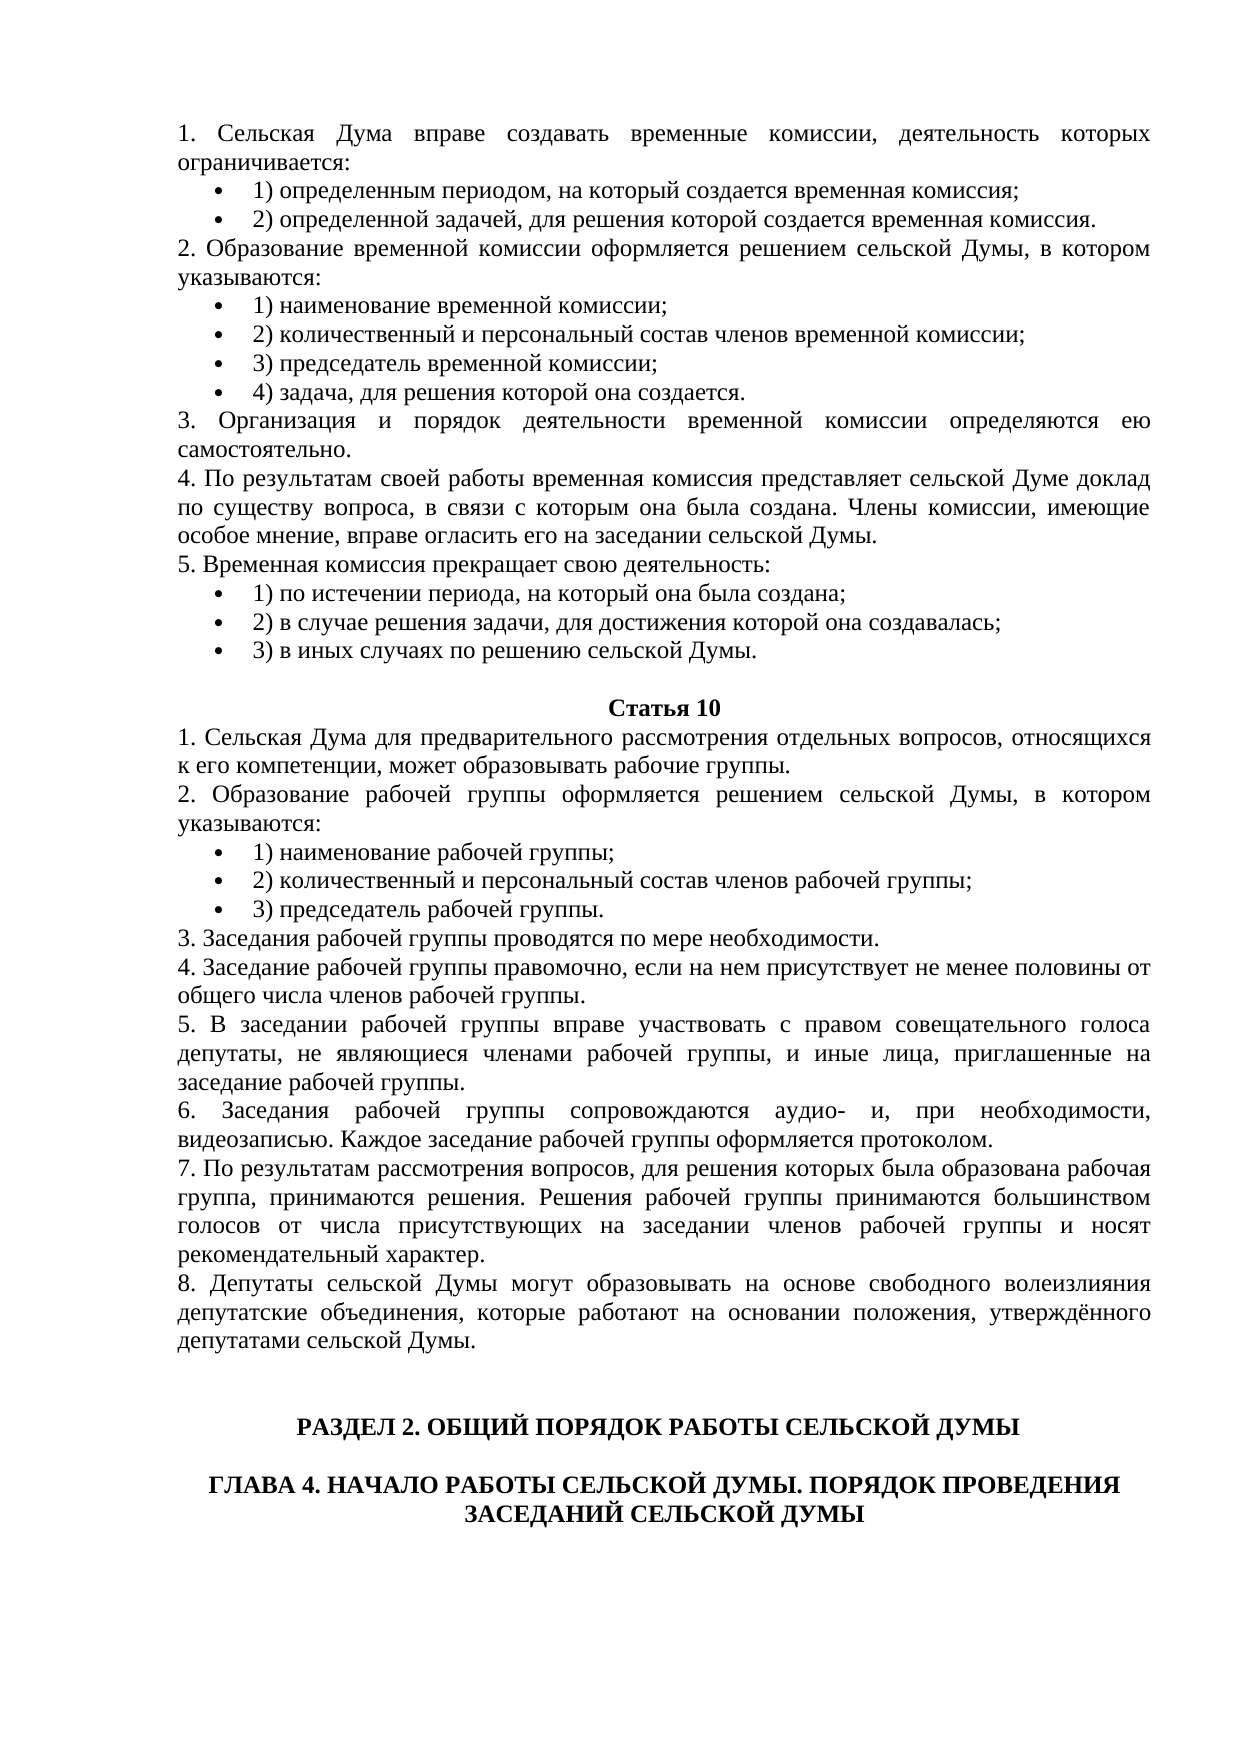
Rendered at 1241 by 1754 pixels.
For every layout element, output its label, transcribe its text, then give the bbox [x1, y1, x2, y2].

list 2) количественный и персональный состав членов рабочей группы; [215, 866, 1152, 894]
text 5. Временная комиссия прекращает свою деятельность: [177, 549, 1152, 578]
list 3) председатель рабочей группы. [215, 894, 1152, 923]
list 2) в случае решения задачи, для достижения которой она создавалась; [215, 607, 1152, 636]
text Статья 10 [177, 693, 1152, 722]
list 1) наименование рабочей группы; [215, 837, 1152, 866]
list 1) определенным периодом, на который создается временная комиссия; [215, 176, 1152, 204]
text 3. Организация и порядок деятельности временной комиссии определяются ею самостоятельно. [177, 406, 1152, 463]
list 3) председатель временной комиссии; [215, 348, 1152, 377]
list 4) задача, для решения которой она создается. [215, 377, 1152, 406]
list 2) определенной задачей, для решения которой создается временная комиссия. [215, 204, 1152, 233]
text 7. По результатам рассмотрения вопросов, для решения которых была образована рабочая группа, принимаются решения. Решения рабочей группы принимаются большинством голосов от числа присутствующих на заседании членов рабочей группы и носят рекомендательный характер. [177, 1153, 1152, 1268]
text 4. Заседание рабочей группы правомочно, если на нем присутствует не менее половины от общего числа членов рабочей группы. [177, 952, 1152, 1009]
text 3. Заседания рабочей группы проводятся по мере необходимости. [177, 923, 1152, 952]
text 2. Образование временной комиссии оформляется решением сельской Думы, в котором указываются: [177, 233, 1152, 291]
list 2) количественный и персональный состав членов временной комиссии; [215, 319, 1152, 348]
text РАЗДЕЛ 2. ОБЩИЙ ПОРЯДОК РАБОТЫ СЕЛЬСКОЙ ДУМЫ [177, 1412, 1152, 1441]
text ГЛАВА 4. НАЧАЛО РАБОТЫ СЕЛЬСКОЙ ДУМЫ. ПОРЯДОК ПРОВЕДЕНИЯ ЗАСЕДАНИЙ СЕЛЬСКОЙ ДУМЫ [177, 1470, 1152, 1528]
text 1. Сельская Дума вправе создавать временные комиссии, деятельность которых ограничивается: [177, 118, 1152, 176]
text 1. Сельская Дума для предварительного рассмотрения отдельных вопросов, относящихся к его компетенции, может образовывать рабочие группы. [177, 722, 1152, 779]
text 4. По результатам своей работы временная комиссия представляет сельской Думе доклад по существу вопроса, в связи с которым она была создана. Члены комиссии, имеющие особое мнение, вправе огласить его на заседании сельской Думы. [177, 463, 1152, 549]
list 1) наименование временной комиссии; [215, 291, 1152, 319]
text 8. Депутаты сельской Думы могут образовывать на основе свободного волеизлияния депутатские объединения, которые работают на основании положения, утверждённого депутатами сельской Думы. [177, 1268, 1152, 1354]
list 1) по истечении периода, на который она была создана; [215, 578, 1152, 607]
text 6. Заседания рабочей группы сопровождаются аудио- и, при необходимости, видеозаписью. Каждое заседание рабочей группы оформляется протоколом. [177, 1096, 1152, 1153]
text 5. В заседании рабочей группы вправе участвовать с правом совещательного голоса депутаты, не являющиеся членами рабочей группы, и иные лица, приглашенные на заседание рабочей группы. [177, 1009, 1152, 1096]
text 2. Образование рабочей группы оформляется решением сельской Думы, в котором указываются: [177, 779, 1152, 837]
list 3) в иных случаях по решению сельской Думы. [215, 636, 1152, 664]
